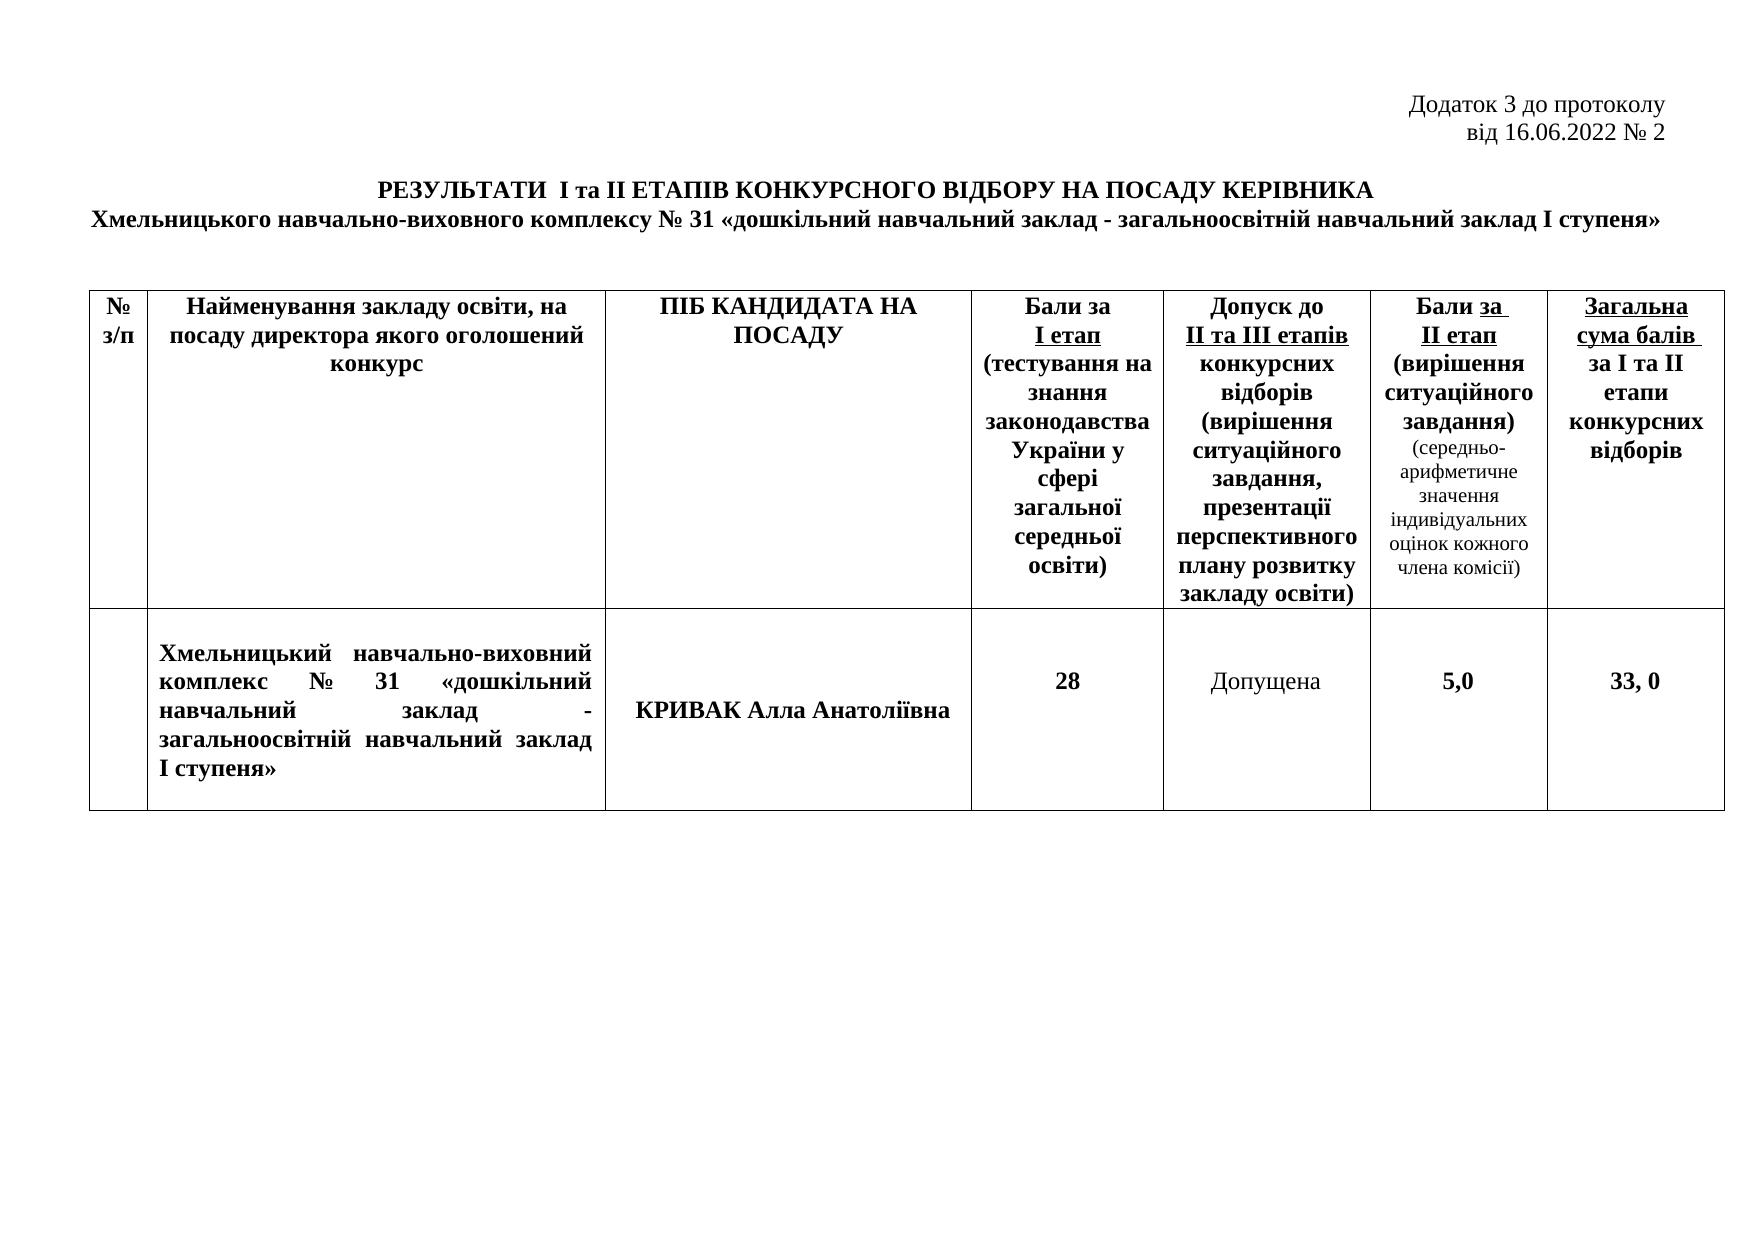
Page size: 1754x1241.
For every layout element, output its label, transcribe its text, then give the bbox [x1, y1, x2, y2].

text від 16.06.2022 № 2 [89, 117, 1665, 146]
text Додаток 3 до протоколу [89, 89, 1665, 117]
table_header Бали за ІІ етап (вирішення ситуаційного завдання) (середньо-арифметичне значення індивідуальних оцінок кожного члена комісії) [1371, 291, 1547, 608]
table_header Допуск до ІІ та ІІІ етапів конкурсних відборів (вирішення ситуаційного завдання, презентації перспективного плану розвитку закладу освіти) [1164, 291, 1370, 608]
table_cell 28 [972, 609, 1163, 810]
table_cell [90, 609, 147, 810]
text Хмельницького навчально-виховного комплексу № 31 «дошкільний навчальний заклад - загальноосвітній навчальний заклад І ступеня» [89, 204, 1663, 232]
table_cell КРИВАК Алла Анатоліївна [606, 609, 971, 810]
table_header Найменування закладу освіти, на посаду директора якого оголошений конкурс [148, 291, 605, 608]
table_header Загальна сума балів за І та ІІ етапи конкурсних відборів [1548, 291, 1724, 608]
table_cell 33, 0 [1548, 609, 1724, 810]
table_header ПІБ КАНДИДАТА НА ПОСАДУ [606, 291, 971, 608]
table_cell Хмельницький навчально-виховний комплекс № 31 «дошкільний навчальний заклад - загальноосвітній навчальний заклад І ступеня» [148, 609, 605, 810]
table_cell Допущена [1164, 609, 1370, 810]
table_header № з/п [90, 291, 147, 608]
table_cell 5,0 [1371, 609, 1547, 810]
text РЕЗУЛЬТАТИ І та ІІ ЕТАПІВ КОНКУРСНОГО ВІДБОРУ НА ПОСАДУ КЕРІВНИКА [89, 175, 1663, 204]
table_header Бали за І етап (тестування на знання законодавства України у сфері загальної середньої освіти) [972, 291, 1163, 608]
